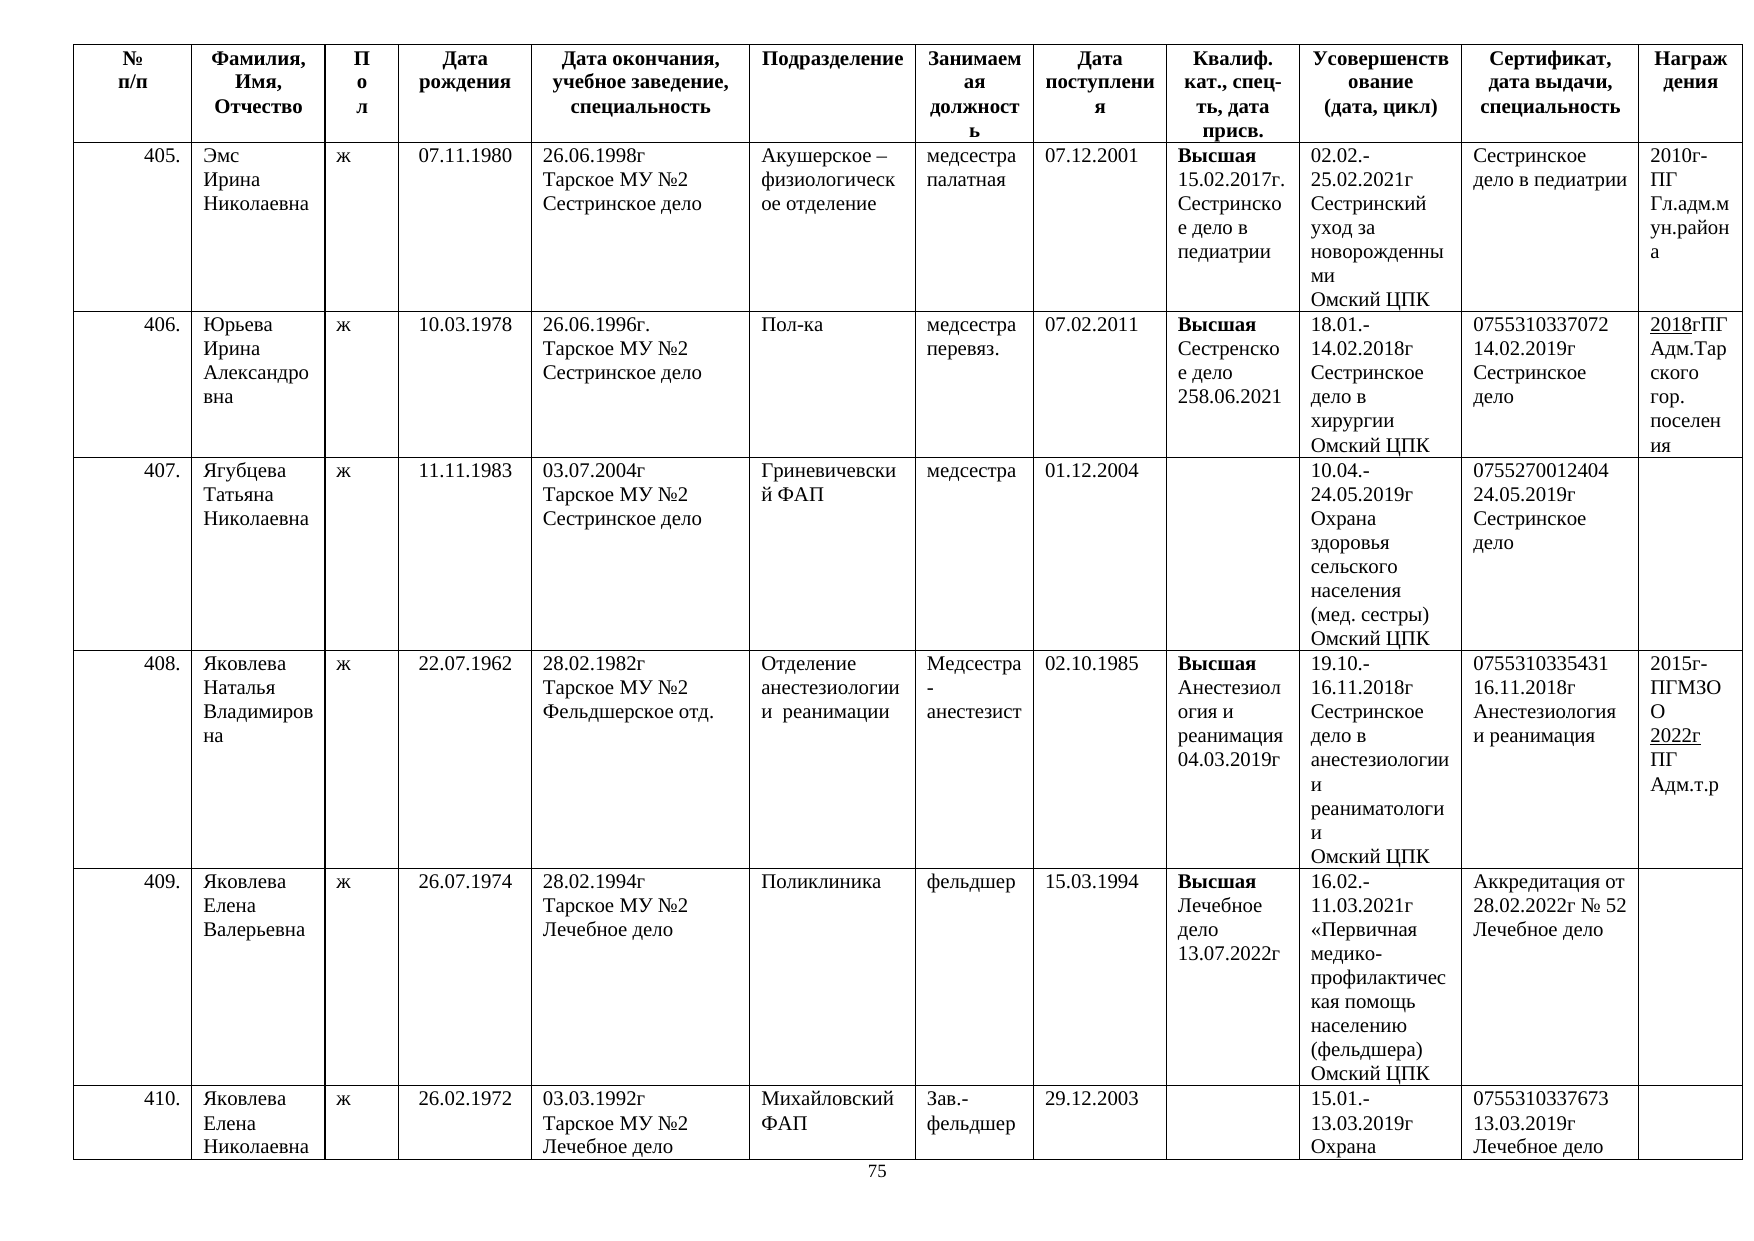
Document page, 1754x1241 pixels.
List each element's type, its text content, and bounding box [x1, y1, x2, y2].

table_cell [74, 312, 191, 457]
table_header Сертификат, дата выдачи, специальность [1462, 45, 1638, 142]
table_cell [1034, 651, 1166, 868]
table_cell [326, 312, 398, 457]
table_header Занимаемая должность [916, 45, 1033, 142]
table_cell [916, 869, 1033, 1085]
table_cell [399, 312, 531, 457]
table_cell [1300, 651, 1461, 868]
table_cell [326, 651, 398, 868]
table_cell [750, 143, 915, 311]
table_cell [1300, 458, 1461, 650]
table_header Квалиф. кат., спец-ть, дата присв. [1167, 45, 1299, 142]
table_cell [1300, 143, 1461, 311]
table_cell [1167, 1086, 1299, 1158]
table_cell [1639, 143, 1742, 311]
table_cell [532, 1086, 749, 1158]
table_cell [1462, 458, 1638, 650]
table_header № п/п [74, 45, 191, 142]
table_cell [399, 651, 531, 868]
table_header Дата рождения [399, 45, 531, 142]
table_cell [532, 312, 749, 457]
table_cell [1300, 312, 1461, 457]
table_header Дата поступления [1034, 45, 1166, 142]
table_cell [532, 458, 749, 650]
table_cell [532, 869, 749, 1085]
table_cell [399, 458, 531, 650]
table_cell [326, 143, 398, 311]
table_header Подразделение [750, 45, 915, 142]
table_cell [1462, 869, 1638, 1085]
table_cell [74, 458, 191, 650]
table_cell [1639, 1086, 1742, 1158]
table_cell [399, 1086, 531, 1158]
table_header Усовершенствование (дата, цикл) [1300, 45, 1461, 142]
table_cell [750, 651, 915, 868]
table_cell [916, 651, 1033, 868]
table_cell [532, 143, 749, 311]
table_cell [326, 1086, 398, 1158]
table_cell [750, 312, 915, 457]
table_header Фамилия, Имя, Отчество [192, 45, 324, 142]
table_header П о л [326, 45, 398, 142]
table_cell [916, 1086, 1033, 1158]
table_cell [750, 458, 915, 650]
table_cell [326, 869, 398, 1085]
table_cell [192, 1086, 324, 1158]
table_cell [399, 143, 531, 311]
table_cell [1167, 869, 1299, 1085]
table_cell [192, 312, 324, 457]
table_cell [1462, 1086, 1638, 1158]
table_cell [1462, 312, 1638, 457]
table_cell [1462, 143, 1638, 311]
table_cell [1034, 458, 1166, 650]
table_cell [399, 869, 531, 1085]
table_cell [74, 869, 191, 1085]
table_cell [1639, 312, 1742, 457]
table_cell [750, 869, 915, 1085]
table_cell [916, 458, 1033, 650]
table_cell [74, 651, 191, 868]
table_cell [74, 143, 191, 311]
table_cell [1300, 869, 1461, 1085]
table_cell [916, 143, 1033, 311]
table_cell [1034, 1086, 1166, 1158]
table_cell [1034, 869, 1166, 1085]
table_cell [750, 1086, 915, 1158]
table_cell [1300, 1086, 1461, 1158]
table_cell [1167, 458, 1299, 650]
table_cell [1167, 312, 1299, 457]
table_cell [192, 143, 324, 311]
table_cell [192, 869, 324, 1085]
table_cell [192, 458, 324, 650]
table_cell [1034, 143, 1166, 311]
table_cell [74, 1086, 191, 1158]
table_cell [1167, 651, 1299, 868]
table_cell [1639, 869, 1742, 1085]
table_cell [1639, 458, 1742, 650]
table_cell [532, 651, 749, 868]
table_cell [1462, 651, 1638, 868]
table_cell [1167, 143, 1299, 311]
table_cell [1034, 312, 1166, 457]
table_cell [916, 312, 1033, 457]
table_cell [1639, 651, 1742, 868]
table_header Дата окончания, учебное заведение, специальность [532, 45, 749, 142]
table_header Награждения [1639, 45, 1742, 142]
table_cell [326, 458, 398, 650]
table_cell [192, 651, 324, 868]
